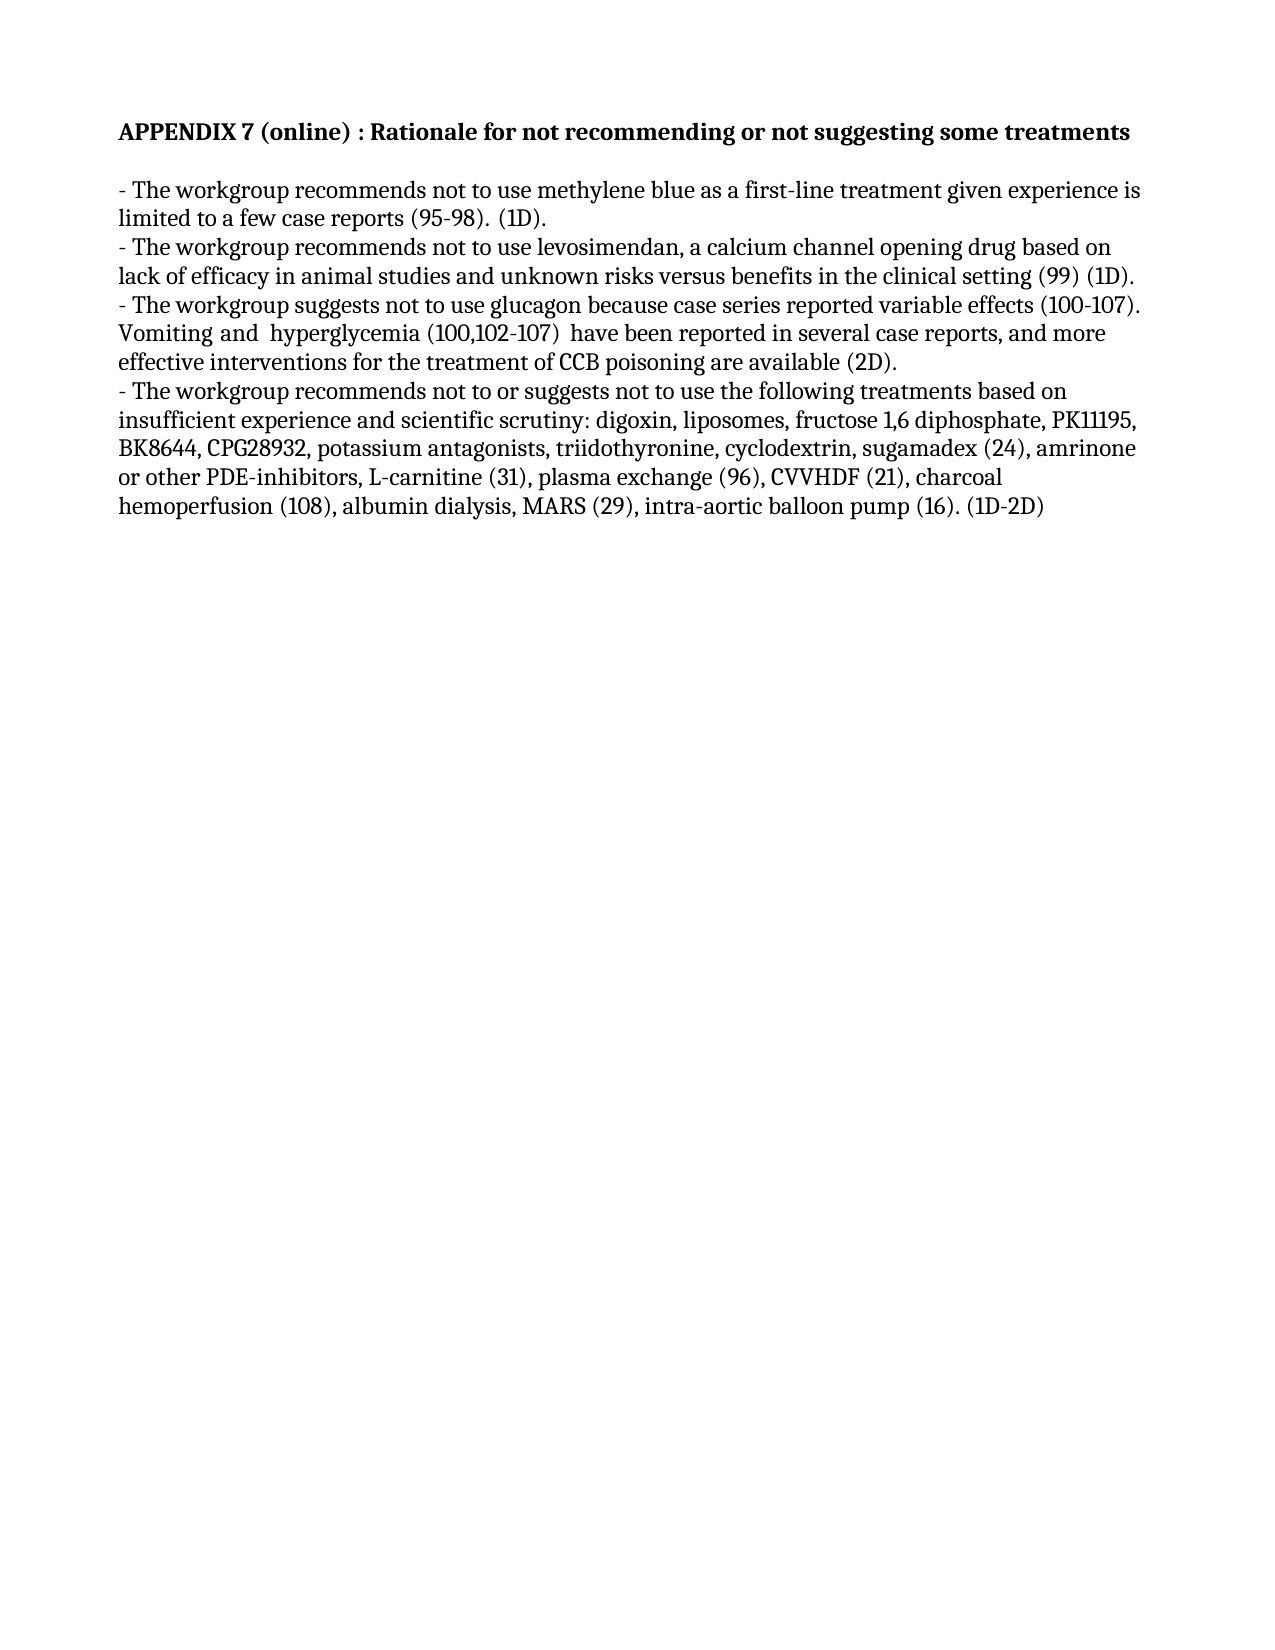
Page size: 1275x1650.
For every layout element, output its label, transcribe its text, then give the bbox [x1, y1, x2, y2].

text - The workgroup suggests not to use glucagon because case series reported variable effects (100-107). Vomiting and hyperglycemia (100,102-107) have been reported in several case reports, and more effective interventions for the treatment of CCB poisoning are available (2D). [118, 291, 1157, 377]
text APPENDIX 7 (online) : Rationale for not recommending or not suggesting some treatments [118, 118, 1157, 147]
text - The workgroup recommends not to or suggests not to use the following treatments based on insufficient experience and scientific scrutiny: digoxin, liposomes, fructose 1,6 diphosphate, PK11195, BK8644, CPG28932, potassium antagonists, triidothyronine, cyclodextrin, sugamadex (24), amrinone or other PDE-inhibitors, L-carnitine (31), plasma exchange (96), CVVHDF (21), charcoal hemoperfusion (108), albumin dialysis, MARS (29), intra-aortic balloon pump (16). (1D-2D) [118, 377, 1157, 521]
text - The workgroup recommends not to use levosimendan, a calcium channel opening drug based on lack of efficacy in animal studies and unknown risks versus benefits in the clinical setting (99) (1D). [118, 233, 1157, 291]
text - The workgroup recommends not to use methylene blue as a first-line treatment given experience is limited to a few case reports (95-98). (1D). [118, 176, 1157, 233]
